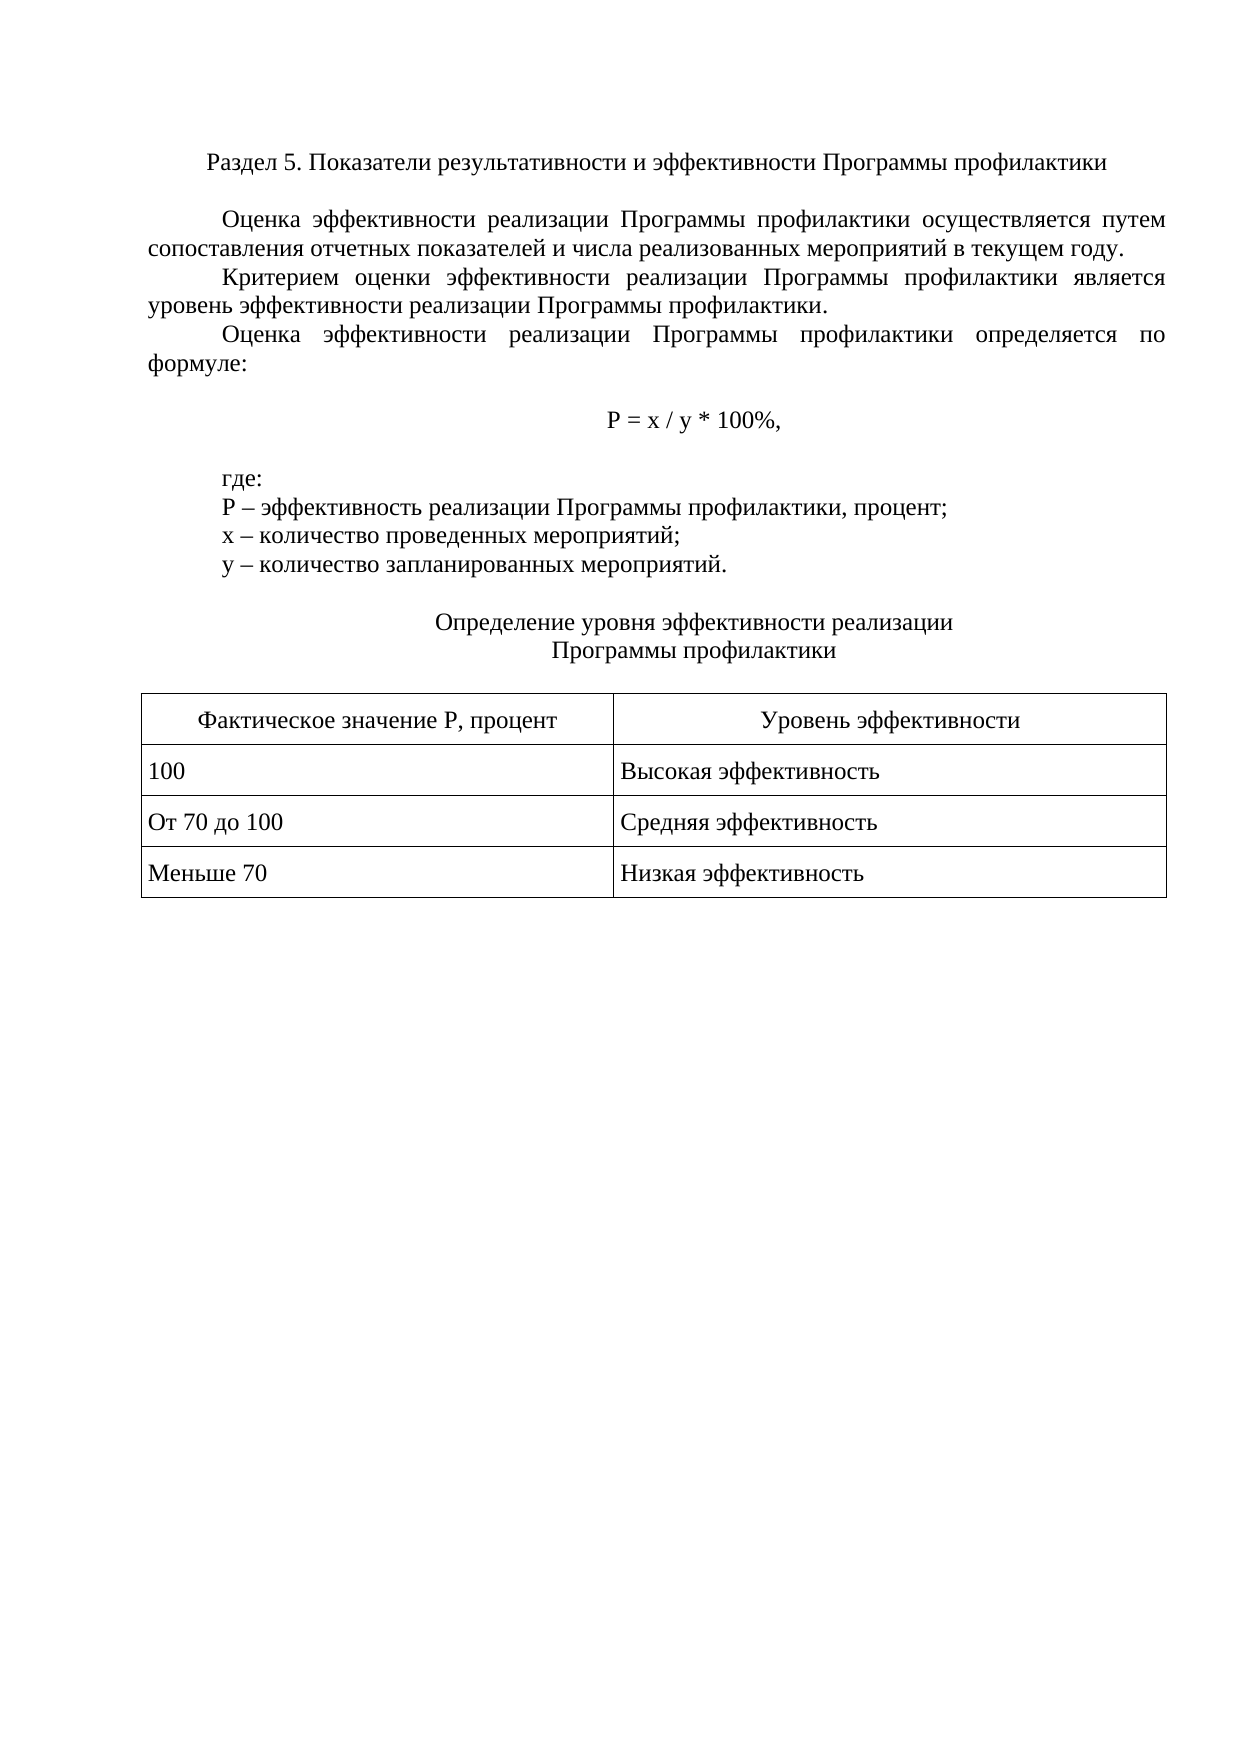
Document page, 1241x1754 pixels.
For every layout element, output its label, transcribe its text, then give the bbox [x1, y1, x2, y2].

table_cell Меньше 70 [142, 847, 613, 897]
text Критерием оценки эффективности реализации Программы профилактики является уровень эффективности реализации Программы профилактики. [148, 262, 1166, 319]
table_cell От 70 до 100 [142, 796, 613, 846]
text Программы профилактики [148, 636, 1166, 664]
text y – количество запланированных мероприятий. [148, 549, 1166, 578]
text Оценка эффективности реализации Программы профилактики осуществляется путем сопоставления отчетных показателей и числа реализованных мероприятий в текущем году. [148, 204, 1166, 262]
table_cell Низкая эффективность [614, 847, 1166, 897]
text P = x / y * 100%, [148, 406, 1166, 434]
text Оценка эффективности реализации Программы профилактики определяется по формуле: [148, 319, 1166, 377]
text x – количество проведенных мероприятий; [148, 521, 1166, 549]
text где: [148, 463, 1166, 492]
table_cell Высокая эффективность [614, 745, 1166, 795]
table_cell 100 [142, 745, 613, 795]
table_header Уровень эффективности [614, 694, 1166, 744]
text Раздел 5. Показатели результативности и эффективности Программы профилактики [148, 147, 1166, 176]
table_cell Средняя эффективность [614, 796, 1166, 846]
table_header Фактическое значение P, процент [142, 694, 613, 744]
text P – эффективность реализации Программы профилактики, процент; [148, 492, 1166, 521]
text Определение уровня эффективности реализации [148, 607, 1166, 636]
